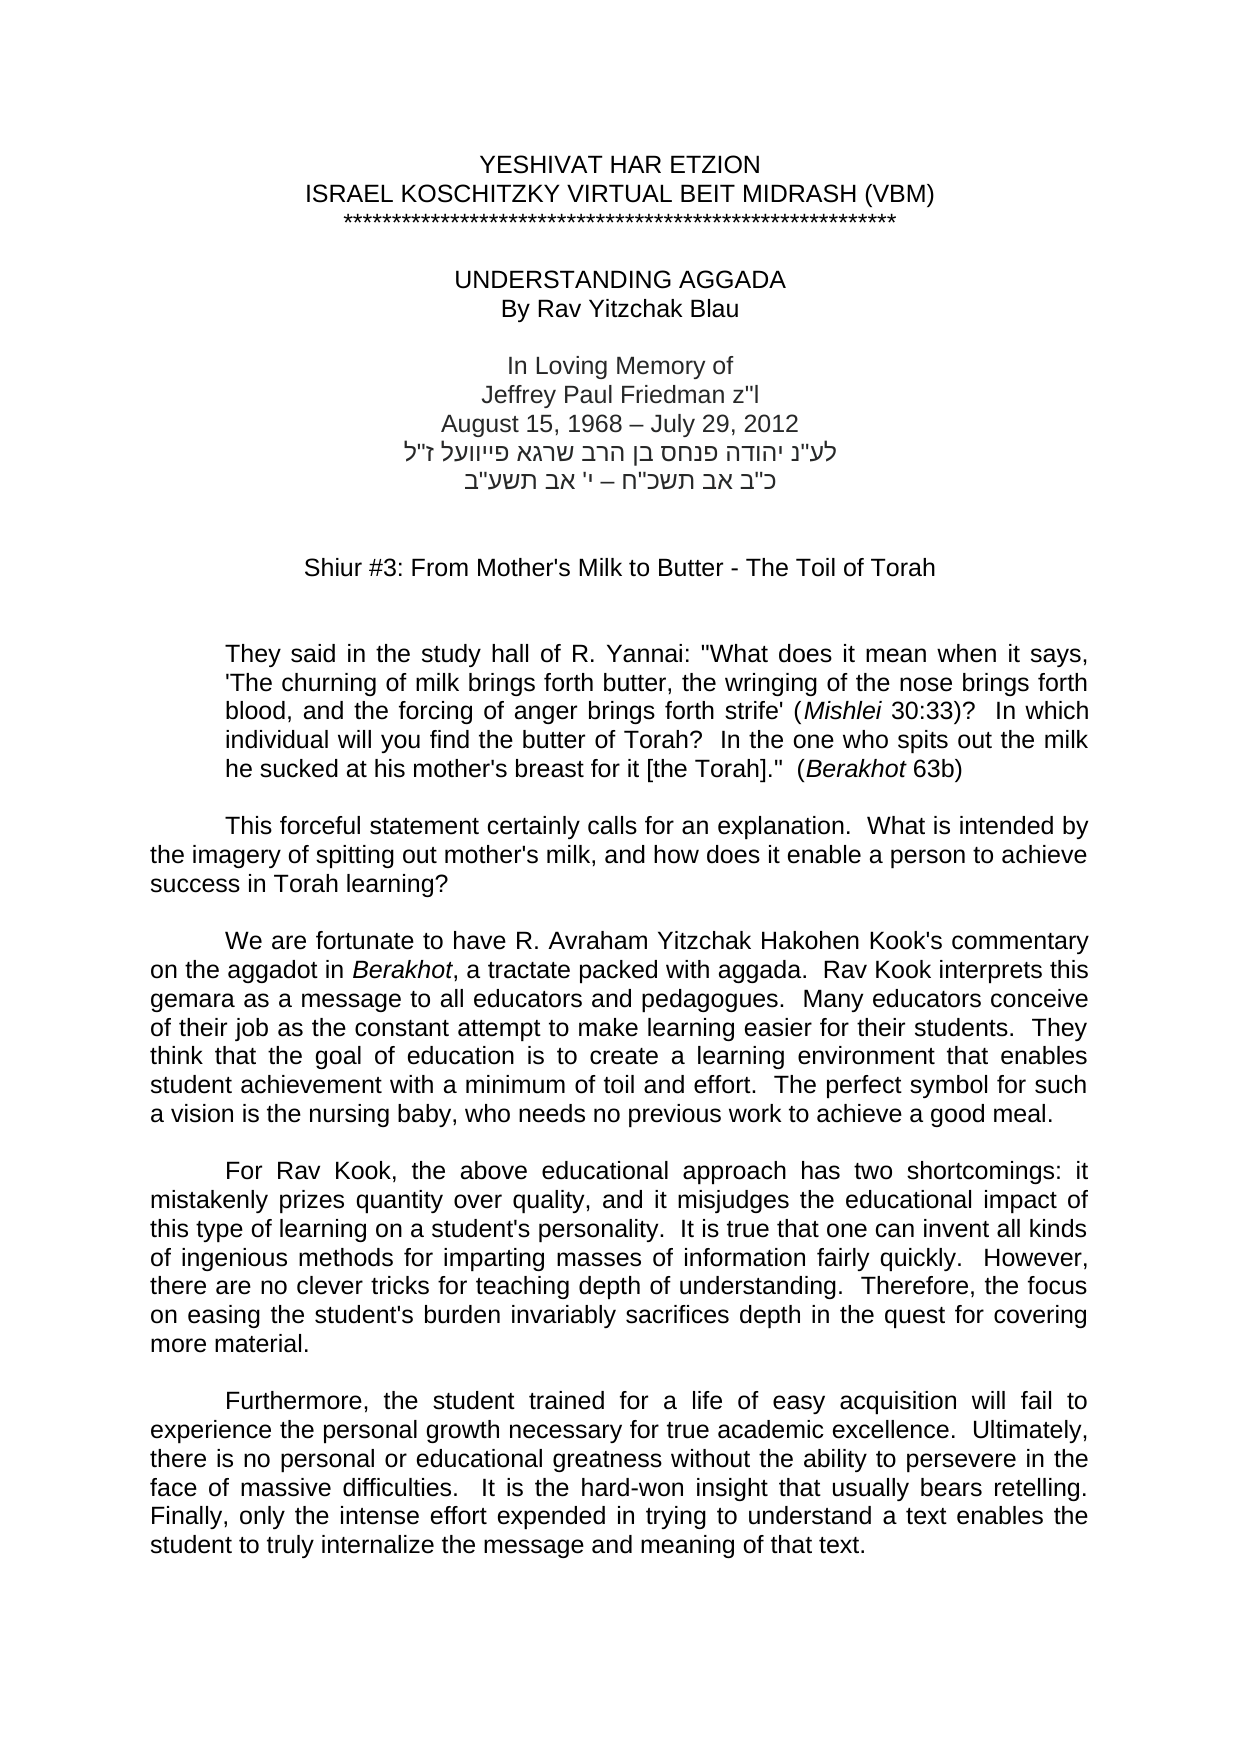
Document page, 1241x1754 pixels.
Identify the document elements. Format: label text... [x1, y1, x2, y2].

text Shiur #3: From Mother's Milk to Butter - The Toil of Torah [150, 552, 1090, 581]
text They said in the study hall of R. Yannai: "What does it mean when it says, 'The churning of milk brings forth butter, the wringing of the nose brings forth blood, and the forcing of anger brings forth strife' (Mishlei 30:33)? In which individual will you find the butter of Torah? In the one who spits out the milk he sucked at his mother's breast for it [the Torah]." (Berakhot 63b) [225, 639, 1090, 782]
text Furthermore, the student trained for a life of easy acquisition will fail to experience the personal growth necessary for true academic excellence. Ultimately, there is no personal or educational greatness without the ability to persevere in the face of massive difficulties. It is the hard-won insight that usually bears retelling. Finally, only the intense effort expended in trying to understand a text enables the student to truly internalize the message and meaning of that text. [150, 1386, 1090, 1559]
text ********************************************************* [150, 207, 1090, 236]
text For Rav Kook, the above educational approach has two shortcomings: it mistakenly prizes quantity over quality, and it misjudges the educational impact of this type of learning on a student's personality. It is true that one can invent all kinds of ingenious methods for imparting masses of information fairly quickly. However, there are no clever tricks for teaching depth of understanding. Therefore, the focus on easing the student's burden invariably sacrifices depth in the quest for covering more material. [150, 1156, 1090, 1357]
text YESHIVAT HAR ETZION [150, 150, 1090, 179]
text In Loving Memory of Jeffrey Paul Friedman z"l August 15, 1968 – July 29, 2012 לע"נ יהודה פנחס בן הרב שרגא פייוועל ז"ל כ"ב אב תשכ"ח – י' אב תשע"ב [150, 351, 1090, 495]
text By Rav Yitzchak Blau [150, 294, 1090, 322]
text UNDERSTANDING AGGADA [150, 265, 1090, 294]
text ISRAEL KOSCHITZKY VIRTUAL BEIT MIDRASH (VBM) [150, 179, 1090, 207]
text We are fortunate to have R. Avraham Yitzchak Hakohen Kook's commentary on the aggadot in Berakhot, a tractate packed with aggada. Rav Kook interprets this gemara as a message to all educators and pedagogues. Many educators conceive of their job as the constant attempt to make learning easier for their students. They think that the goal of education is to create a learning environment that enables student achievement with a minimum of toil and effort. The perfect symbol for such a vision is the nursing baby, who needs no previous work to achieve a good meal. [150, 926, 1090, 1127]
text This forceful statement certainly calls for an explanation. What is intended by the imagery of spitting out mother's milk, and how does it enable a person to achieve success in Torah learning? [150, 811, 1090, 897]
